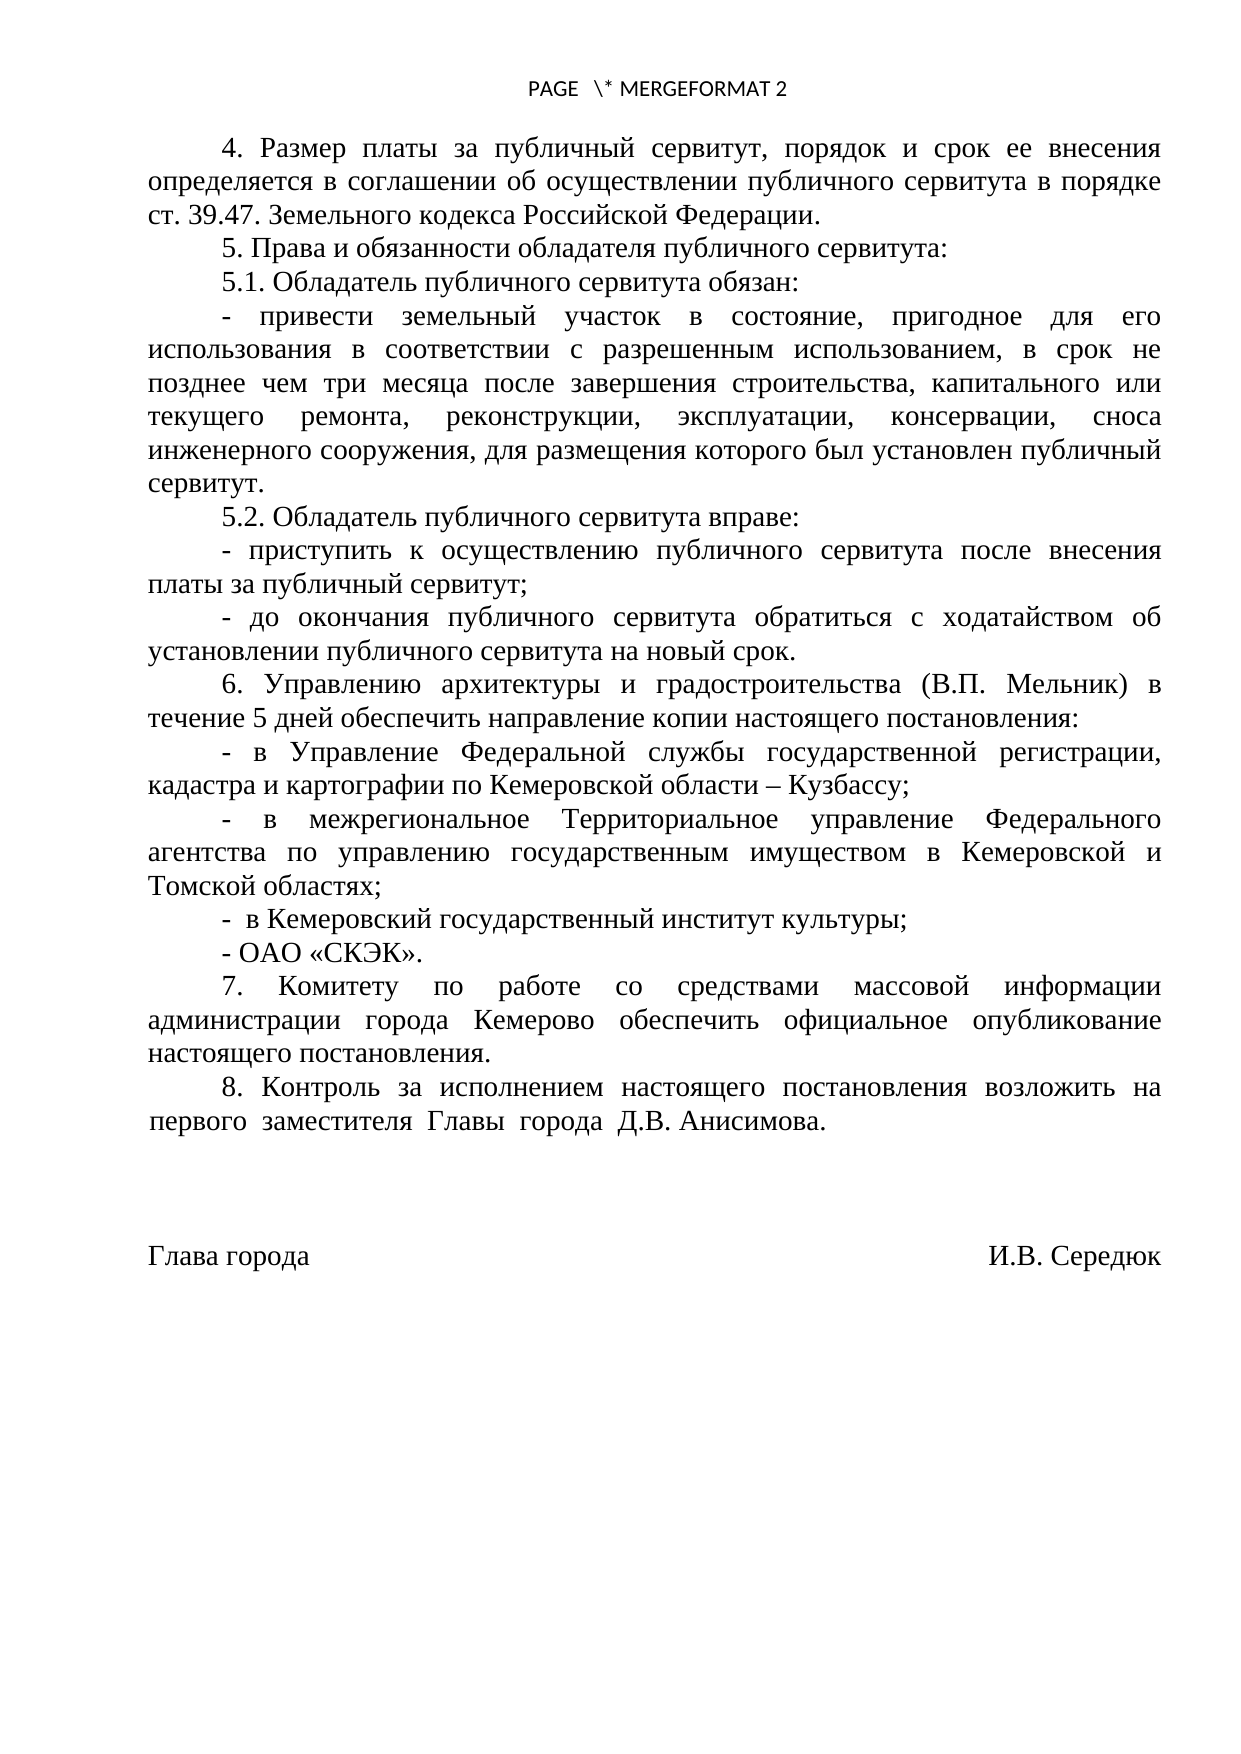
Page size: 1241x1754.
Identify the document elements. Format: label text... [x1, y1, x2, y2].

text 7. Комитету по работе со средствами массовой информации администрации города Кемерово обеспечить официальное опубликование настоящего постановления. [148, 968, 1162, 1069]
text 8. Контроль за исполнением настоящего постановления возложить на первого заместителя Главы города Д.В. Анисимова. [149, 1069, 1162, 1137]
text 5.2. Обладатель публичного сервитута вправе: [148, 499, 1162, 532]
text - в Кемеровский государственный институт культуры; [148, 901, 1162, 935]
text 5.1. Обладатель публичного сервитута обязан: [148, 264, 1162, 298]
text - привести земельный участок в состояние, пригодное для его использования в соответствии с разрешенным использованием, в срок не позднее чем три месяца после завершения строительства, капитального или текущего ремонта, реконструкции, эксплуатации, консервации, сноса инженерного сооружения, для размещения которого был установлен публичный сервитут. [148, 298, 1162, 499]
text 4. Размер платы за публичный сервитут, порядок и срок ее внесения определяется в соглашении об осуществлении публичного сервитута в порядке ст. 39.47. Земельного кодекса Российской Федерации. [148, 130, 1162, 231]
text 6. Управлению архитектуры и градостроительства (В.П. Мельник) в течение 5 дней обеспечить направление копии настоящего постановления: [148, 667, 1162, 734]
text - в Управление Федеральной службы государственной регистрации, кадастра и картографии по Кемеровской области – Кузбассу; [148, 734, 1162, 801]
text - в межрегиональное Территориальное управление Федерального агентства по управлению государственным имуществом в Кемеровской и Томской областях; [148, 801, 1162, 901]
text - приступить к осуществлению публичного сервитута после внесения платы за публичный сервитут; [148, 532, 1162, 599]
text - до окончания публичного сервитута обратиться с ходатайством об установлении публичного сервитута на новый срок. [148, 599, 1162, 667]
text 5. Права и обязанности обладателя публичного сервитута: [148, 231, 1162, 264]
text - ОАО «СКЭК». [148, 935, 1162, 968]
text Глава города И.В. Середюк [148, 1238, 1162, 1271]
